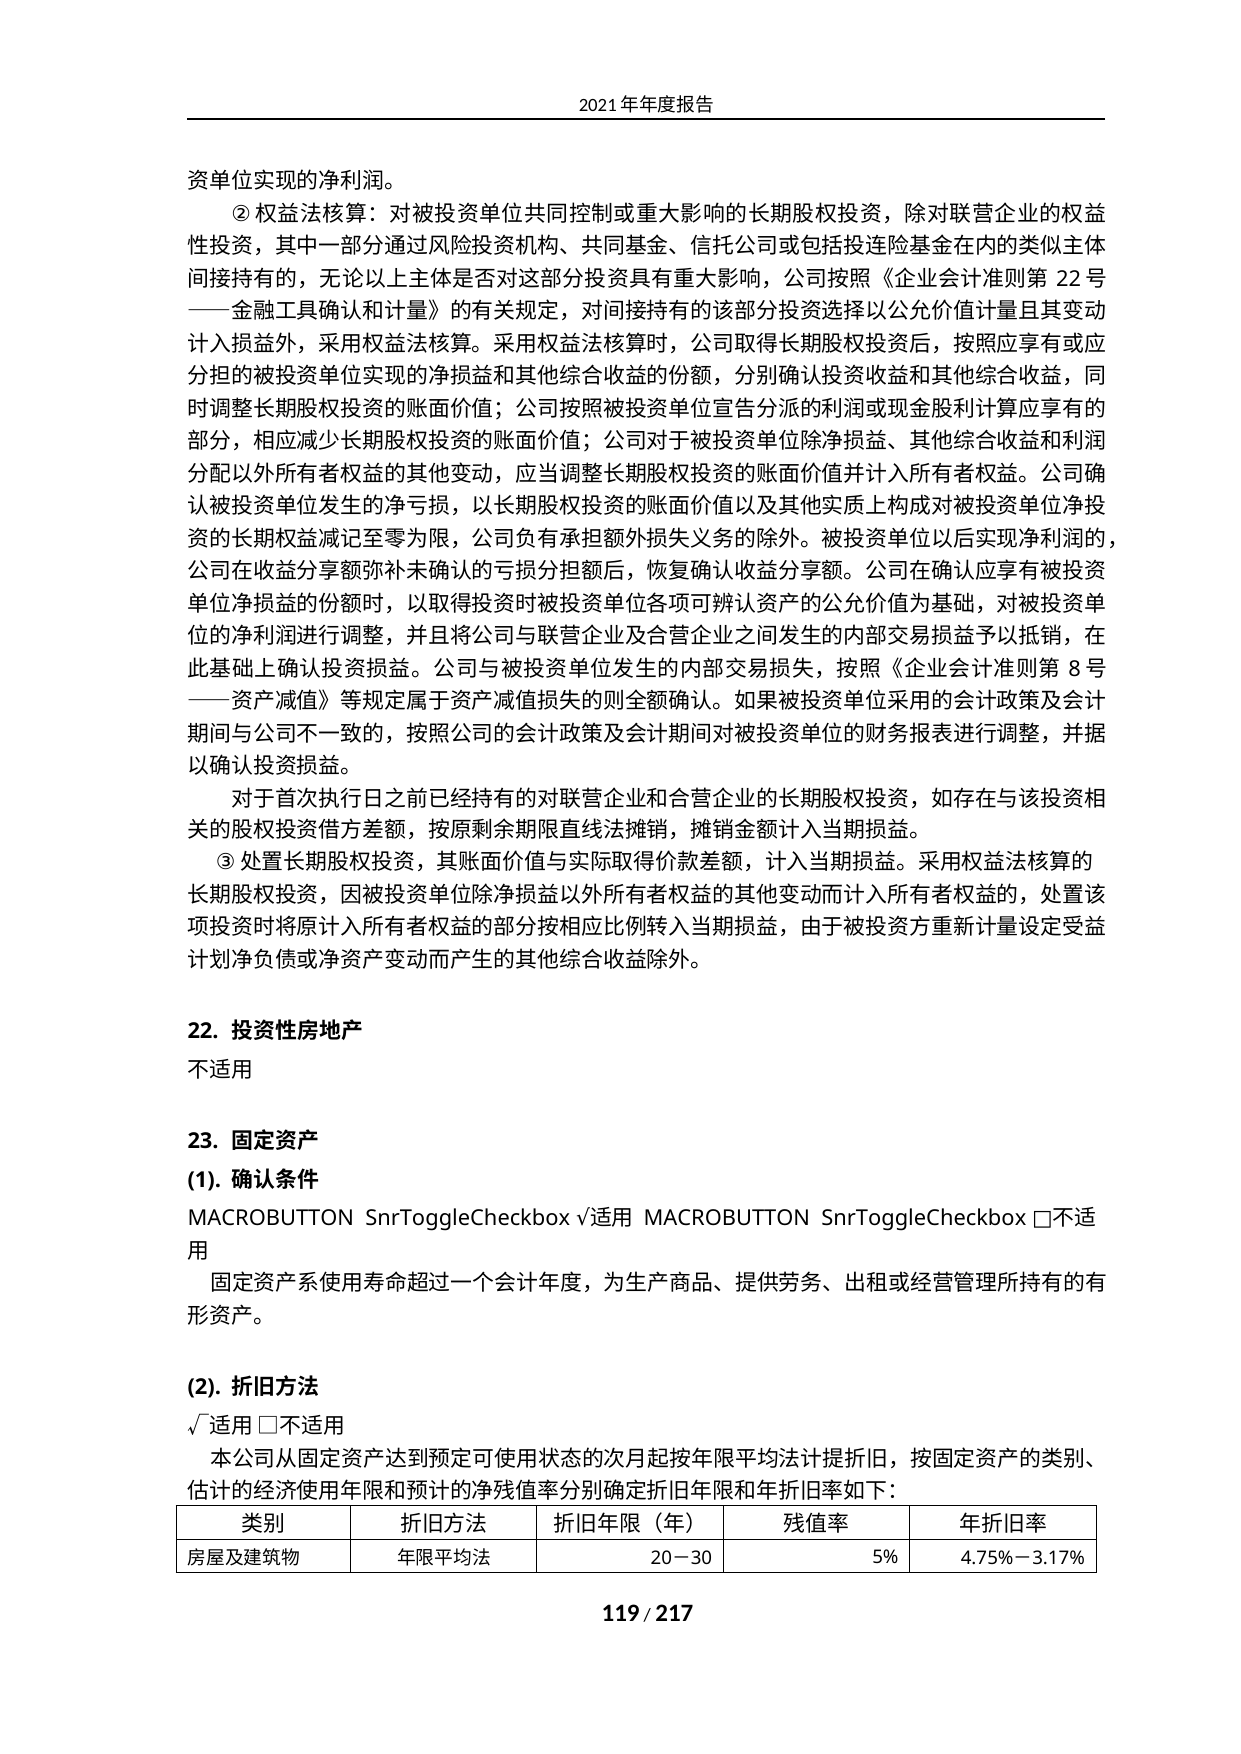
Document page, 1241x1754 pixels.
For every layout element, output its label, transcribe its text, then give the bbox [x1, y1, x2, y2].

subtitle 投资性房地产 [187, 1013, 1107, 1045]
subtitle 固定资产 [187, 1123, 1107, 1155]
